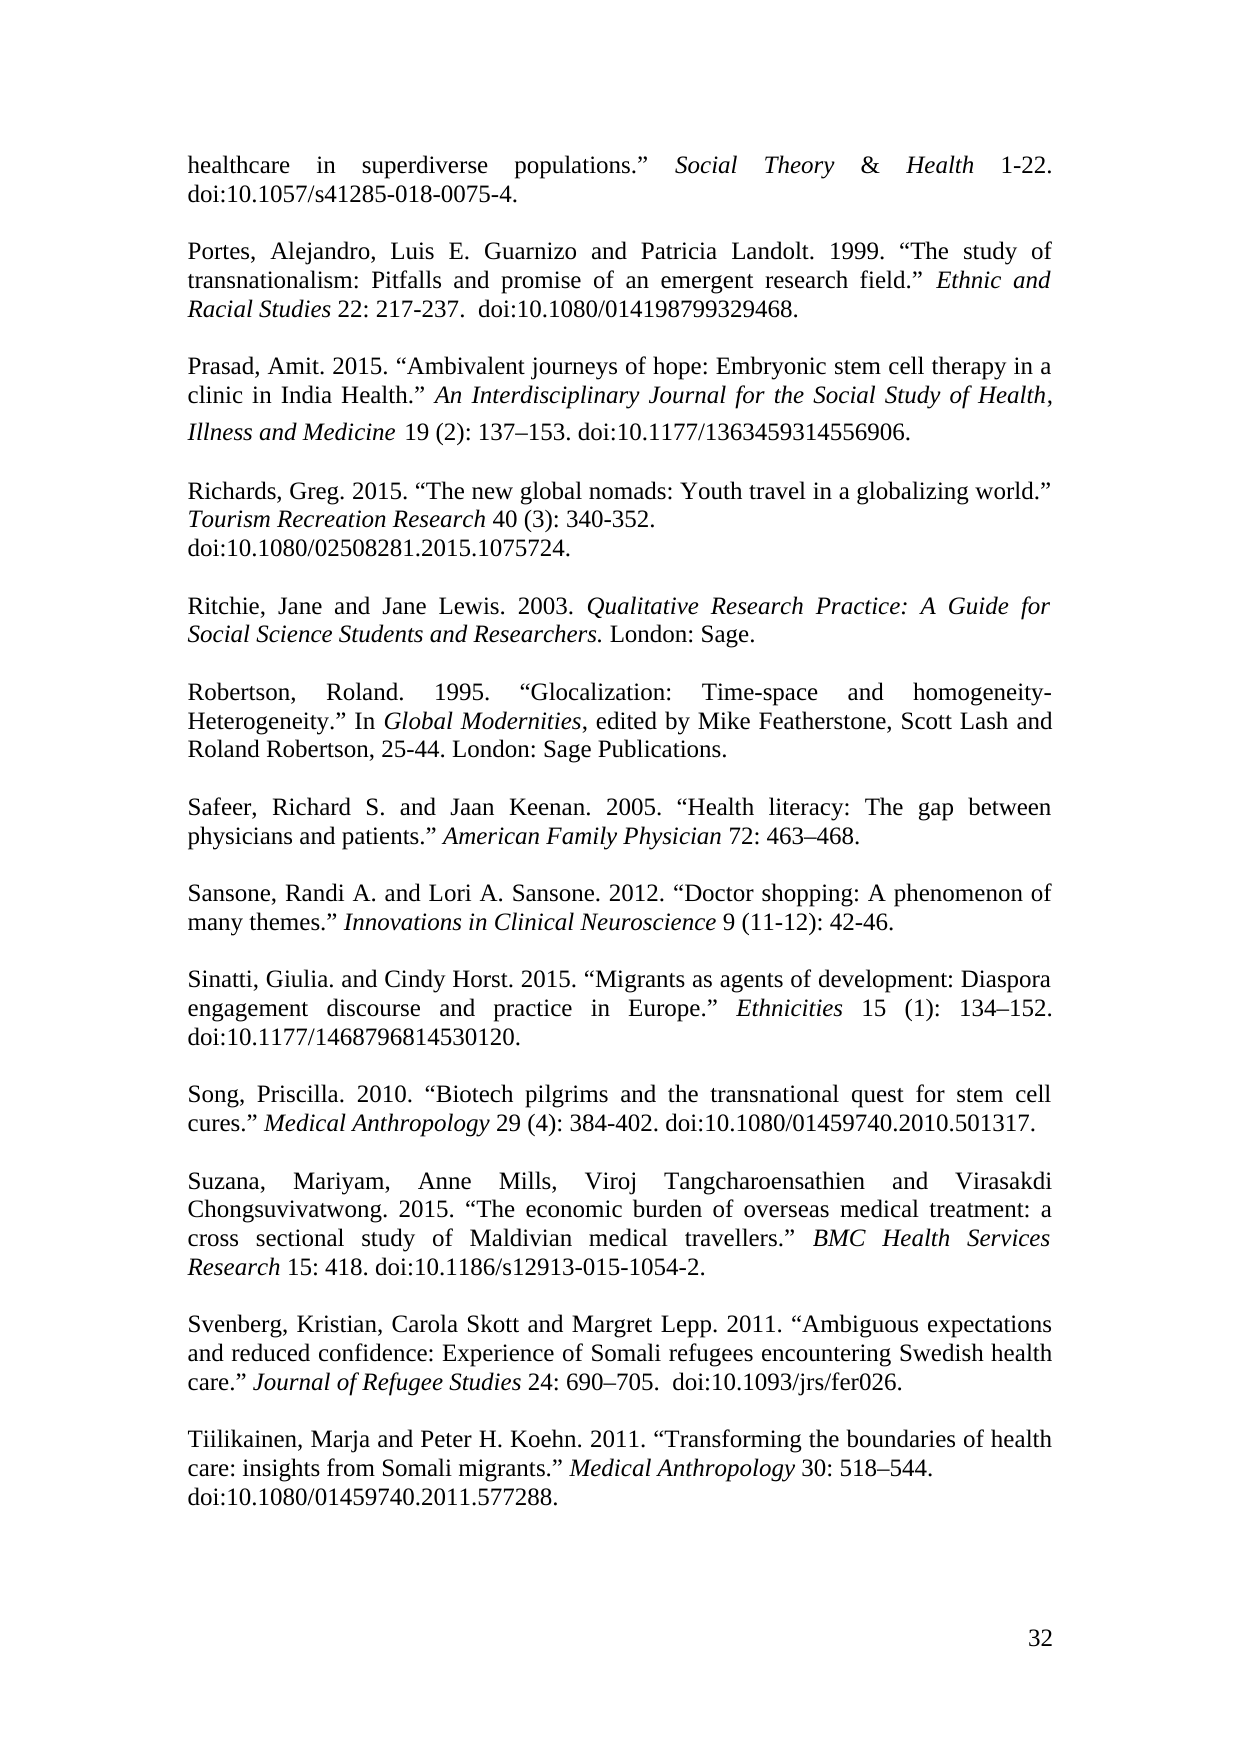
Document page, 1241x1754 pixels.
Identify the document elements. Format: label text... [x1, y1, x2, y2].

text Robertson, Roland. 1995. “Glocalization: Time-space and homogeneity-Heterogeneity.” In Global Modernities, edited by Mike Featherstone, Scott Lash and Roland Robertson, 25-44. London: Sage Publications. [187, 677, 1053, 763]
text Sansone, Randi A. and Lori A. Sansone. 2012. “Doctor shopping: A phenomenon of many themes.” Innovations in Clinical Neuroscience 9 (11-12): 42-46. [187, 878, 1053, 936]
text doi:10.1080/02508281.2015.1075724. [187, 533, 1053, 562]
text Ritchie, Jane and Jane Lewis. 2003. Qualitative Research Practice: A Guide for Social Science Students and Researchers. London: Sage. [187, 591, 1053, 648]
text Safeer, Richard S. and Jaan Keenan. 2005. “Health literacy: The gap between physicians and patients.” American Family Physician 72: 463–468. [187, 792, 1053, 849]
text Richards, Greg. 2015. “The new global nomads: Youth travel in a globalizing world.” Tourism Recreation Research 40 (3): 340-352. [187, 476, 1053, 533]
text Sinatti, Giulia. and Cindy Horst. 2015. “Migrants as agents of development: Diaspora engagement discourse and practice in Europe.” Ethnicities 15 (1): 134–152. doi:10.1177/1468796814530120. [187, 964, 1053, 1051]
text Suzana, Mariyam, Anne Mills, Viroj Tangcharoensathien and Virasakdi Chongsuvivatwong. 2015. “The economic burden of overseas medical treatment: a cross sectional study of Maldivian medical travellers.” BMC Health Services Research 15: 418. doi:10.1186/s12913-015-1054-2. [187, 1166, 1053, 1281]
text Svenberg, Kristian, Carola Skott and Margret Lepp. 2011. “Ambiguous expectations and reduced confidence: Experience of Somali refugees encountering Swedish health care.” Journal of Refugee Studies 24: 690–705. doi:10.1093/jrs/fer026. [187, 1309, 1053, 1396]
text Tiilikainen, Marja and Peter H. Koehn. 2011. “Transforming the boundaries of health care: insights from Somali migrants.” Medical Anthropology 30: 518–544. [187, 1424, 1053, 1482]
text Prasad, Amit. 2015. “Ambivalent journeys of hope: Embryonic stem cell therapy in a clinic in India Health.” An Interdisciplinary Journal for the Social Study of Health, Illness and Medicine 19 (2): 137–153. doi:10.1177/1363459314556906. [187, 351, 1053, 447]
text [187, 150, 1053, 207]
text Portes, Alejandro, Luis E. Guarnizo and Patricia Landolt. 1999. “The study of transnationalism: Pitfalls and promise of an emergent research field.” Ethnic and Racial Studies 22: 217-237. doi:10.1080/014198799329468. [187, 236, 1053, 322]
text doi:10.1080/01459740.2011.577288. [187, 1482, 1053, 1511]
text Song, Priscilla. 2010. “Biotech pilgrims and the transnational quest for stem cell cures.” Medical Anthropology 29 (4): 384-402. doi:10.1080/01459740.2010.501317. [187, 1079, 1053, 1137]
